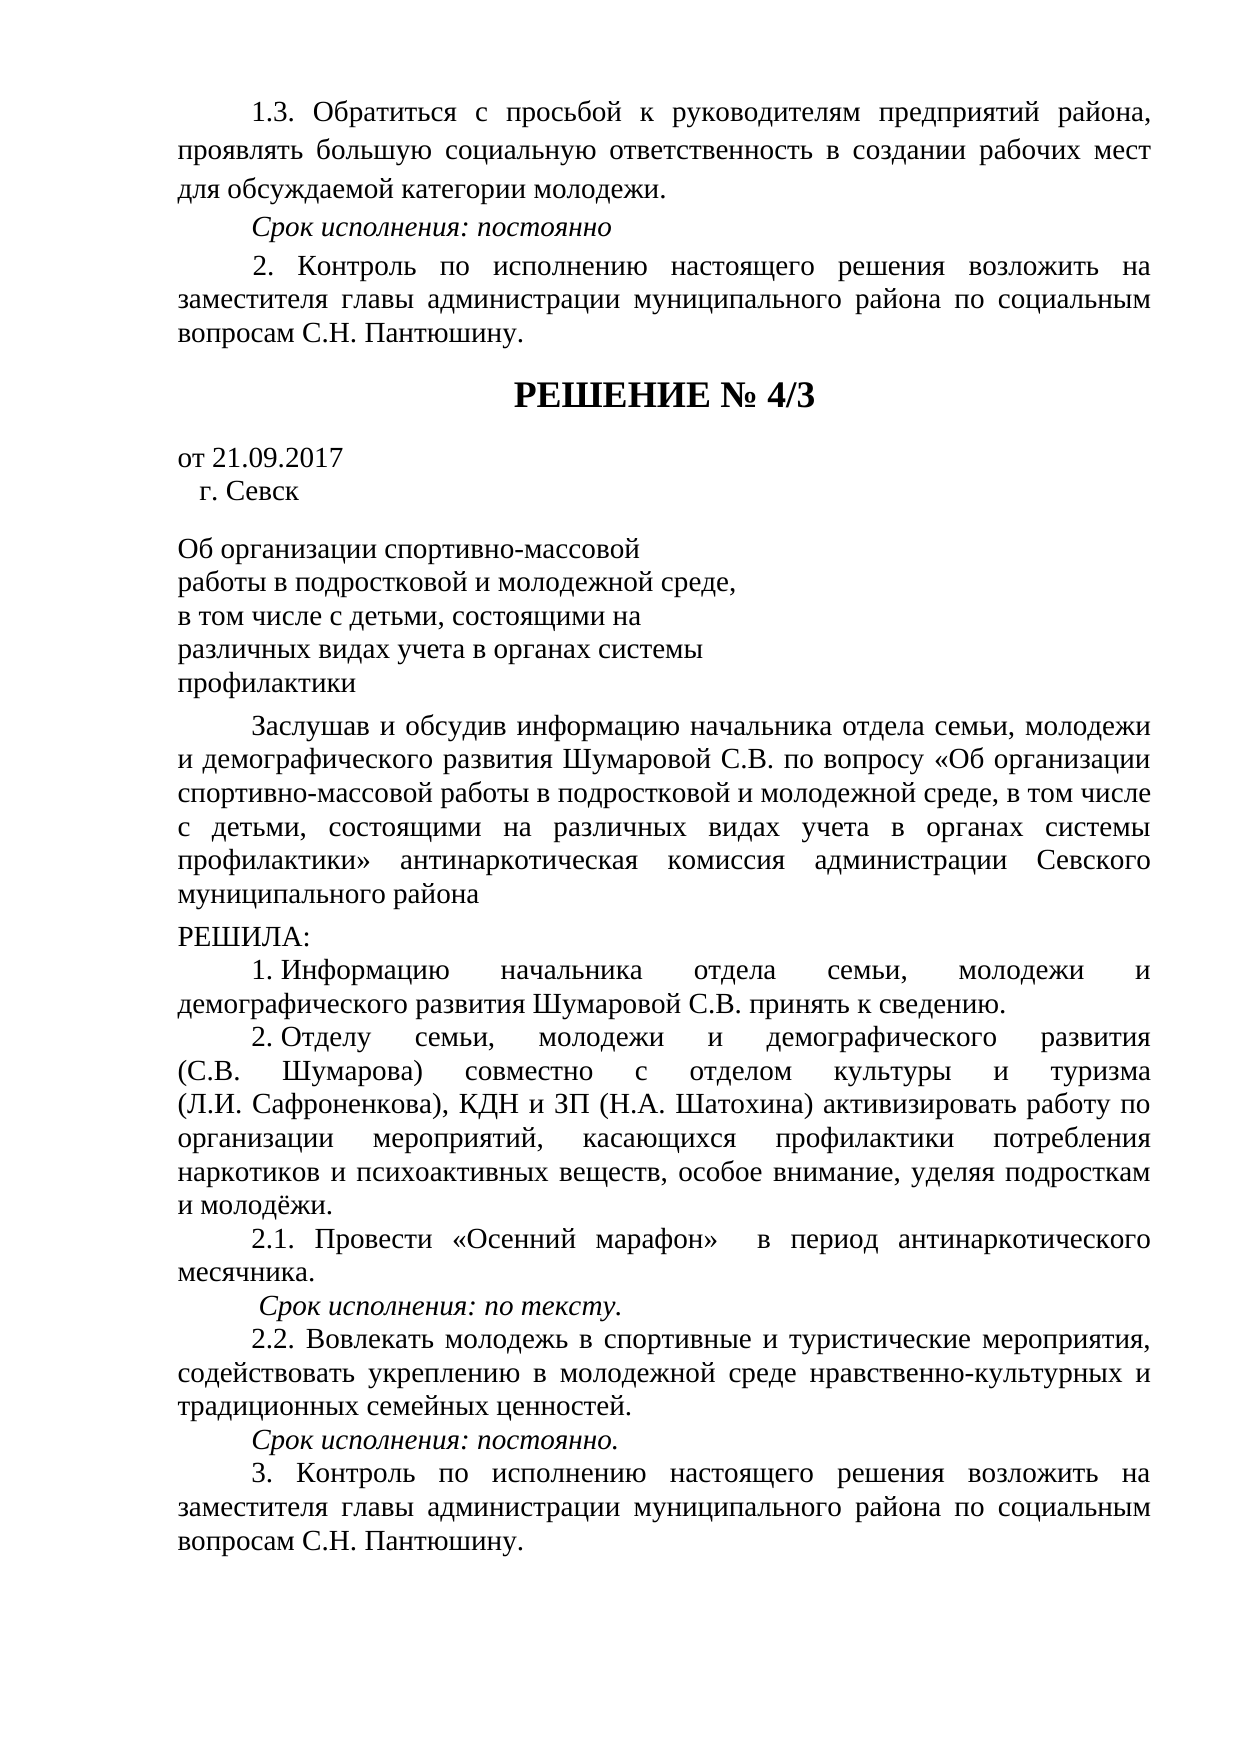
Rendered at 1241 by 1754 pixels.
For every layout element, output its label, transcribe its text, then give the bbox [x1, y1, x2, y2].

list Отделу семьи, молодежи и демографического развития (С.В. Шумарова) совместно с отделом культуры и туризма (Л.И. Сафроненкова), КДН и ЗП (Н.А. Шатохина) активизировать работу по организации мероприятий, касающихся профилактики потребления наркотиков и психоактивных веществ, особое внимание, уделяя подросткам и молодёжи. [177, 1019, 1152, 1221]
text 2.2. Вовлекать молодежь в спортивные и туристические мероприятия, содействовать укреплению в молодежной среде нравственно-культурных и традиционных семейных ценностей. [177, 1321, 1152, 1422]
text 2. Контроль по исполнению настоящего решения возложить на заместителя главы администрации муниципального района по социальным вопросам С.Н. Пантюшину. [177, 248, 1152, 348]
text 2.1. Провести «Осенний марафон» в период антинаркотического месячника. [177, 1221, 1152, 1288]
text Заслушав и обсудив информацию начальника отдела семьи, молодежи и демографического развития Шумаровой С.В. по вопросу «Об организации спортивно-массовой работы в подростковой и молодежной среде, в том числе с детьми, состоящими на различных видах учета в органах системы профилактики» антинаркотическая комиссия администрации Севского муниципального района [177, 708, 1152, 909]
text 3. Контроль по исполнению настоящего решения возложить на заместителя главы администрации муниципального района по социальным вопросам С.Н. Пантюшину. [177, 1456, 1152, 1556]
text от 21.09.2017 [177, 440, 1152, 473]
list Информацию начальника отдела семьи, молодежи и демографического развития Шумаровой С.В. принять к сведению. [177, 952, 1152, 1019]
text РЕШИЛА: [177, 919, 1152, 952]
text профилактики [177, 665, 1152, 698]
text различных видах учета в органах системы [177, 631, 1152, 665]
text 1.3. Обратиться с просьбой к руководителям предприятий района, проявлять большую социальную ответственность в создании рабочих мест для обсуждаемой категории молодежи. [177, 94, 1152, 204]
text Срок исполнения: по тексту. [177, 1288, 1152, 1321]
text РЕШЕНИЕ № 4/3 [177, 372, 1152, 416]
text Об организации спортивно-массовой [177, 531, 1152, 564]
text г. Севск [177, 473, 1152, 507]
text Срок исполнения: постоянно. [177, 1422, 1152, 1456]
text работы в подростковой и молодежной среде, [177, 564, 1152, 598]
text в том числе с детьми, состоящими на [177, 598, 1152, 631]
text Срок исполнения: постоянно [177, 209, 1152, 243]
